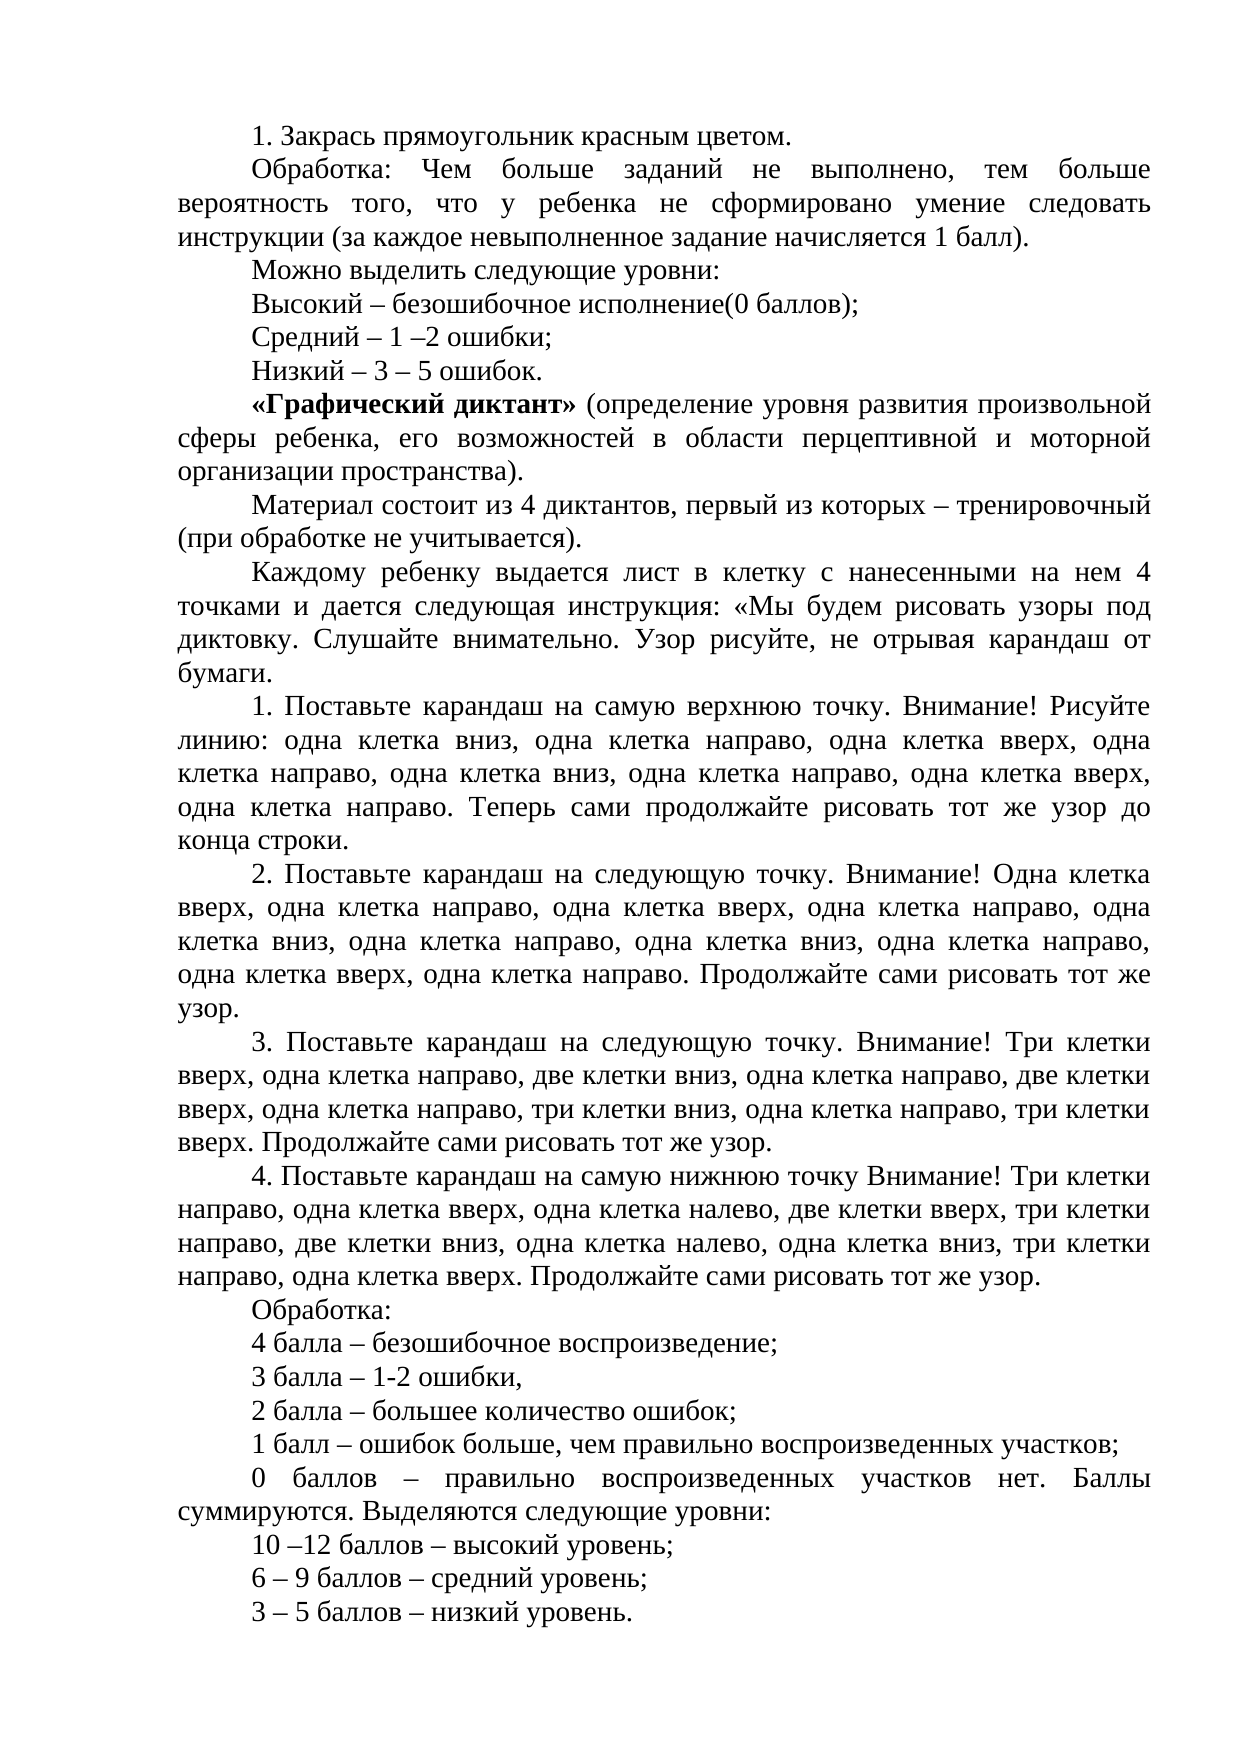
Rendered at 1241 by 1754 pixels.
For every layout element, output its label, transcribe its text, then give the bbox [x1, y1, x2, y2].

text Низкий – 3 – 5 ошибок. [177, 353, 1152, 386]
text 4 балла – безошибочное воспроизведение; [177, 1326, 1152, 1359]
text 10 –12 баллов – высокий уровень; [177, 1527, 1152, 1560]
text 1. Поставьте карандаш на самую верхнюю точку. Внимание! Рисуйте линию: одна клетка вниз, одна клетка направо, одна клетка вверх, одна клетка направо, одна клетка вниз, одна клетка направо, одна клетка вверх, одна клетка направо. Теперь сами продолжайте рисовать тот же узор до конца строки. [177, 688, 1152, 856]
text 3 балла – 1-2 ошибки, [177, 1359, 1152, 1393]
text 2. Поставьте карандаш на следующую точку. Внимание! Одна клетка вверх, одна клетка направо, одна клетка вверх, одна клетка направо, одна клетка вниз, одна клетка направо, одна клетка вниз, одна клетка направо, одна клетка вверх, одна клетка направо. Продолжайте сами рисовать тот же узор. [177, 856, 1152, 1024]
text «Графический диктант» (определение уровня развития произвольной сферы ребенка, его возможностей в области перцептивной и моторной организации пространства). [177, 386, 1152, 487]
text 4. Поставьте карандаш на самую нижнюю точку Внимание! Три клетки направо, одна клетка вверх, одна клетка налево, две клетки вверх, три клетки направо, две клетки вниз, одна клетка налево, одна клетка вниз, три клетки направо, одна клетка вверх. Продолжайте сами рисовать тот же узор. [177, 1158, 1152, 1292]
text 1 балл – ошибок больше, чем правильно воспроизведенных участков; [177, 1426, 1152, 1460]
text 1. Закрась прямоугольник красным цветом. [177, 118, 1152, 152]
text 6 – 9 баллов – средний уровень; [177, 1560, 1152, 1594]
text Можно выделить следующие уровни: [177, 252, 1152, 286]
text Материал состоит из 4 диктантов, первый из которых – тренировочный (при обработке не учитывается). [177, 487, 1152, 554]
text Средний – 1 –2 ошибки; [177, 319, 1152, 353]
text 3 – 5 баллов – низкий уровень. [177, 1594, 1152, 1627]
text Каждому ребенку выдается лист в клетку с нанесенными на нем 4 точками и дается следующая инструкция: «Мы будем рисовать узоры под диктовку. Слушайте внимательно. Узор рисуйте, не отрывая карандаш от бумаги. [177, 554, 1152, 688]
text 0 баллов – правильно воспроизведенных участков нет. Баллы суммируются. Выделяются следующие уровни: [177, 1460, 1152, 1527]
text Обработка: [177, 1292, 1152, 1326]
text 3. Поставьте карандаш на следующую точку. Внимание! Три клетки вверх, одна клетка направо, две клетки вниз, одна клетка направо, две клетки вверх, одна клетка направо, три клетки вниз, одна клетка направо, три клетки вверх. Продолжайте сами рисовать тот же узор. [177, 1024, 1152, 1158]
text Обработка: Чем больше заданий не выполнено, тем больше вероятность того, что у ребенка не сформировано умение следовать инструкции (за каждое невыполненное задание начисляется 1 балл). [177, 152, 1152, 252]
text 2 балла – большее количество ошибок; [177, 1393, 1152, 1426]
text Высокий – безошибочное исполнение(0 баллов); [177, 286, 1152, 319]
